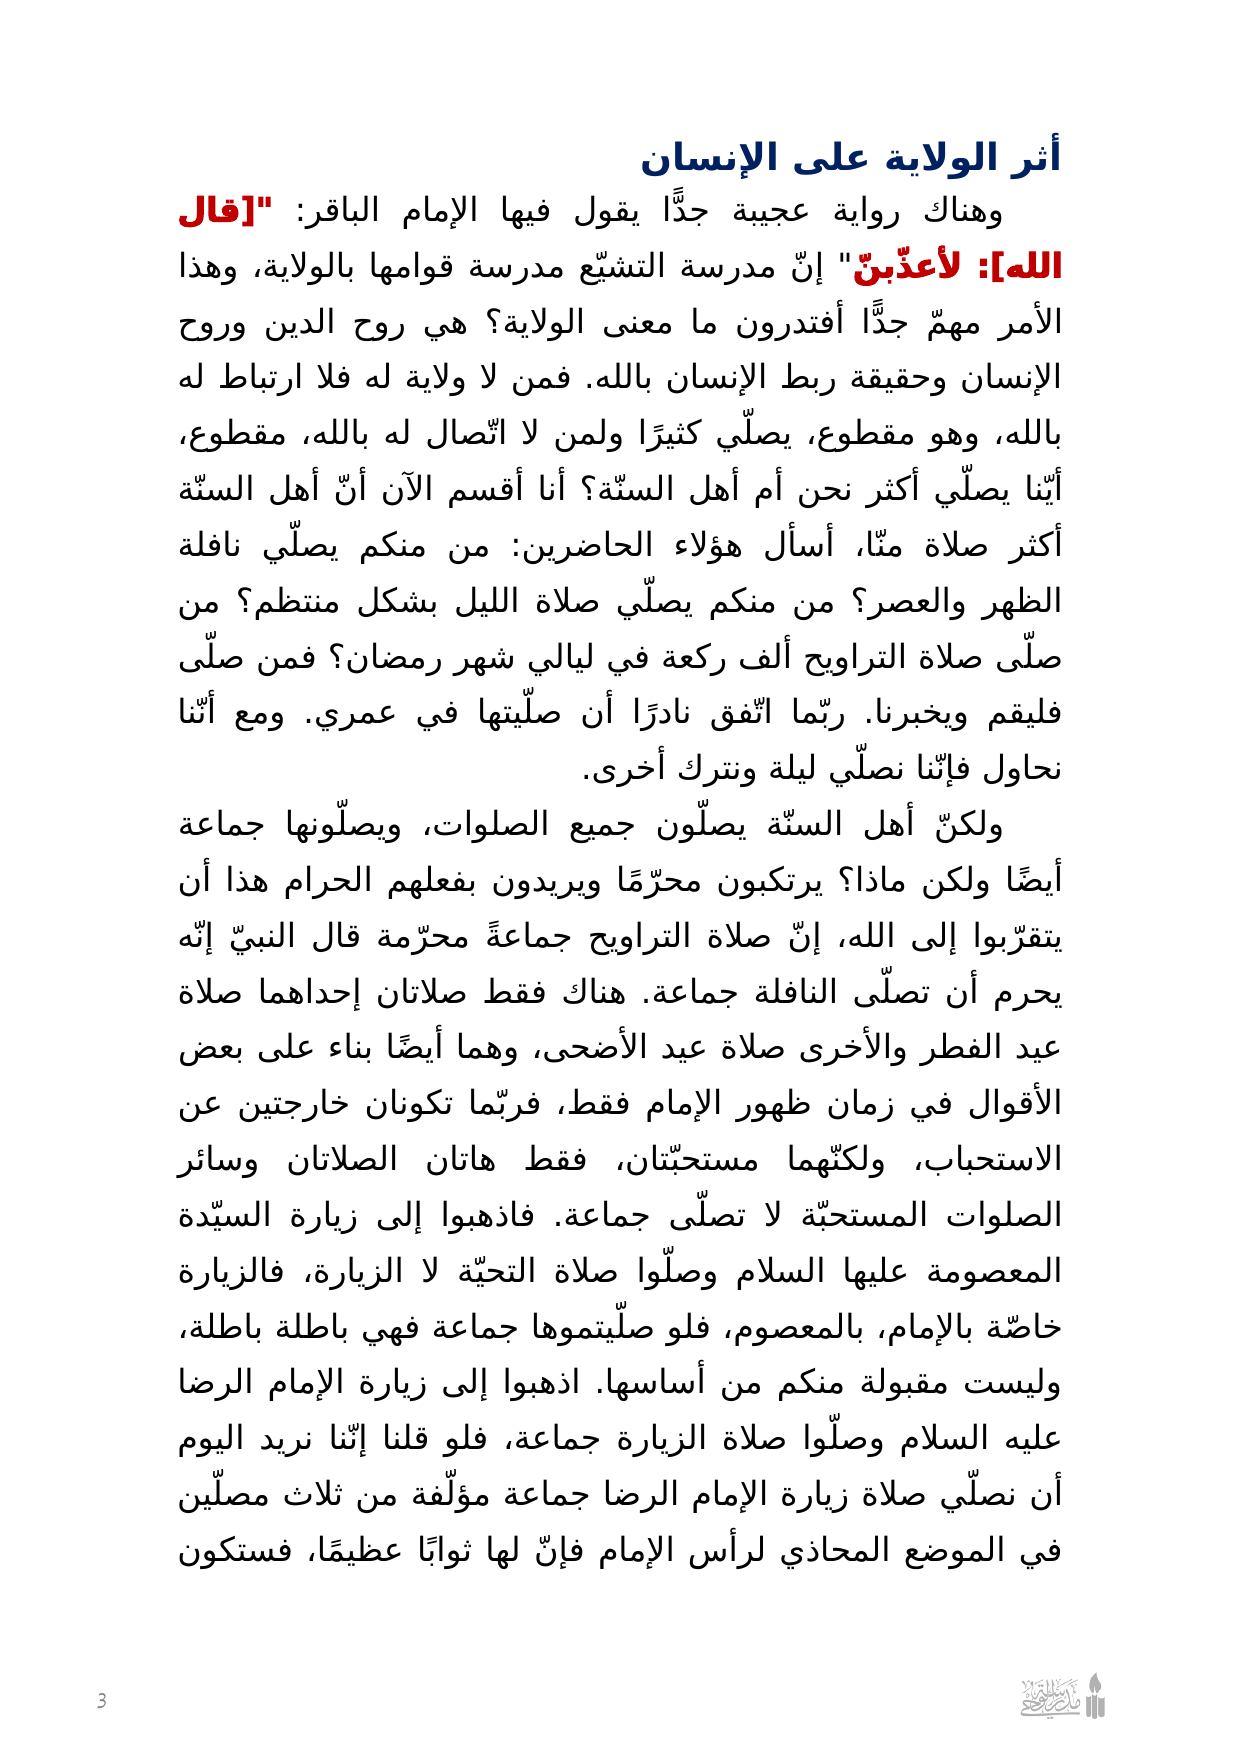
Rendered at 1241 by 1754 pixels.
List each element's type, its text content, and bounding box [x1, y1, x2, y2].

picture [1020, 1672, 1105, 1719]
title أثر الولاية على الإنسان [177, 136, 1063, 179]
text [177, 802, 1063, 1584]
text وهناك رواية عجيبة جدًّا يقول فيها الإمام الباقر: "[قال الله]: لأعذّبنّ" إنّ مدرسة التشيّع مدرسة قوامها بالولاية، وهذا الأمر مهمّ جدًّا أفتدرون ما معنى الولاية؟ هي روح الدين وروح الإنسان وحقيقة ربط الإنسان بالله. فمن لا ولاية له فلا ارتباط له بالله، وهو مقطوع، يصلّي كثيرًا ولمن لا اتّصال له بالله، مقطوع، أيّنا يصلّي أكثر نحن أم أهل السنّة؟ أنا أقسم الآن أنّ أهل السنّة أكثر صلاة منّا، أسأل هؤلاء الحاضرين: من منكم يصلّي نافلة الظهر والعصر؟ من منكم يصلّي صلاة الليل بشكل منتظم؟ من صلّى صلاة التراويح ألف ركعة في ليالي شهر رمضان؟ فمن صلّى فليقم ويخبرنا. ربّما اتّفق نادرًا أن صلّيتها في عمري. ومع أنّنا نحاول فإنّنا نصلّي ليلة ونترك أخرى. [177, 188, 1063, 802]
